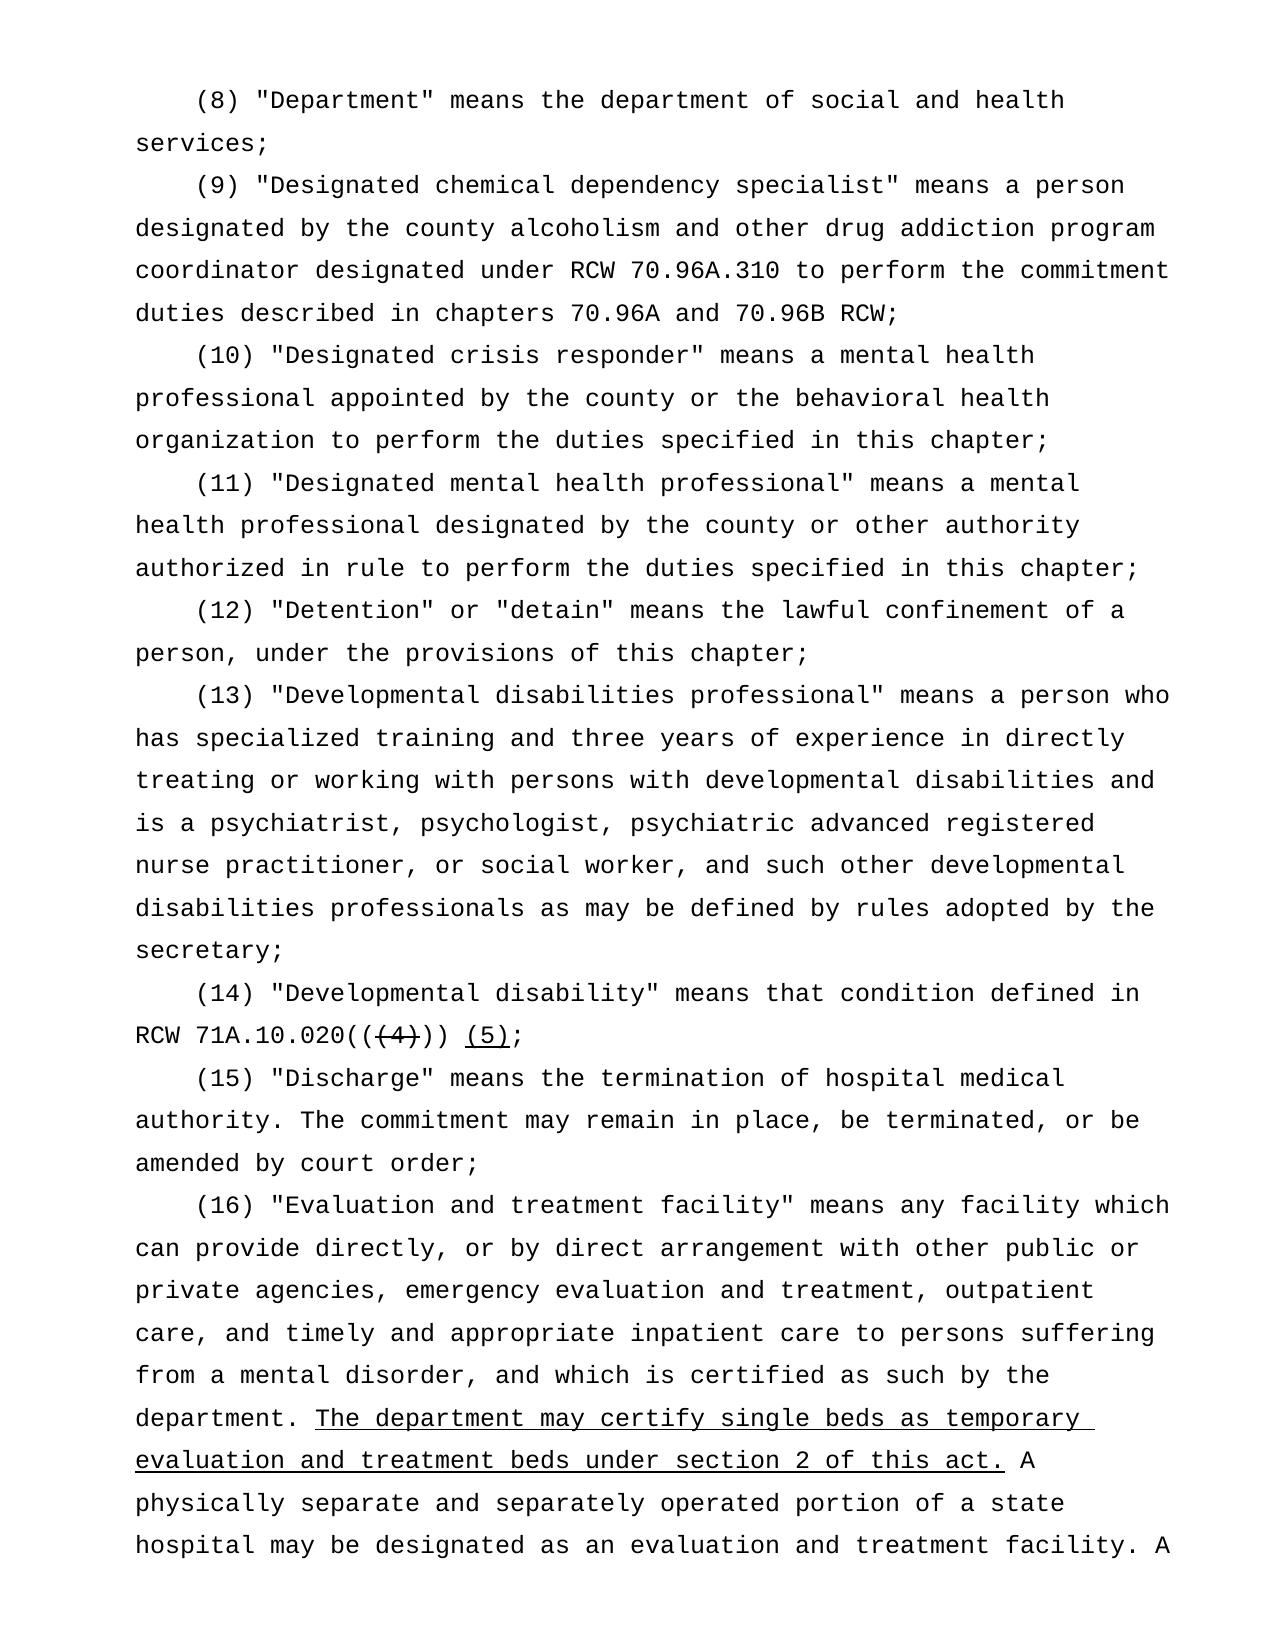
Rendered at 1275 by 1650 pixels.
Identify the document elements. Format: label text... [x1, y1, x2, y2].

text (10) "Designated crisis responder" means a mental health professional appointed by the county or the behavioral health organization to perform the duties specified in this chapter; [135, 330, 1170, 457]
text (9) "Designated chemical dependency specialist" means a person designated by the county alcoholism and other drug addiction program coordinator designated under RCW 70.96A.310 to perform the commitment duties described in chapters 70.96A and 70.96B RCW; [135, 160, 1170, 330]
text (11) "Designated mental health professional" means a mental health professional designated by the county or other authority authorized in rule to perform the duties specified in this chapter; [135, 457, 1170, 585]
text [135, 1180, 1170, 1562]
text (14) "Developmental disability" means that condition defined in RCW 71A.10.020(((4))) (5); [135, 967, 1170, 1052]
text (12) "Detention" or "detain" means the lawful confinement of a person, under the provisions of this chapter; [135, 585, 1170, 670]
text (13) "Developmental disabilities professional" means a person who has specialized training and three years of experience in directly treating or working with persons with developmental disabilities and is a psychiatrist, psychologist, psychiatric advanced registered nurse practitioner, or social worker, and such other developmental disabilities professionals as may be defined by rules adopted by the secretary; [135, 670, 1170, 967]
text (15) "Discharge" means the termination of hospital medical authority. The commitment may remain in place, be terminated, or be amended by court order; [135, 1052, 1170, 1180]
text (8) "Department" means the department of social and health services; [135, 75, 1170, 160]
